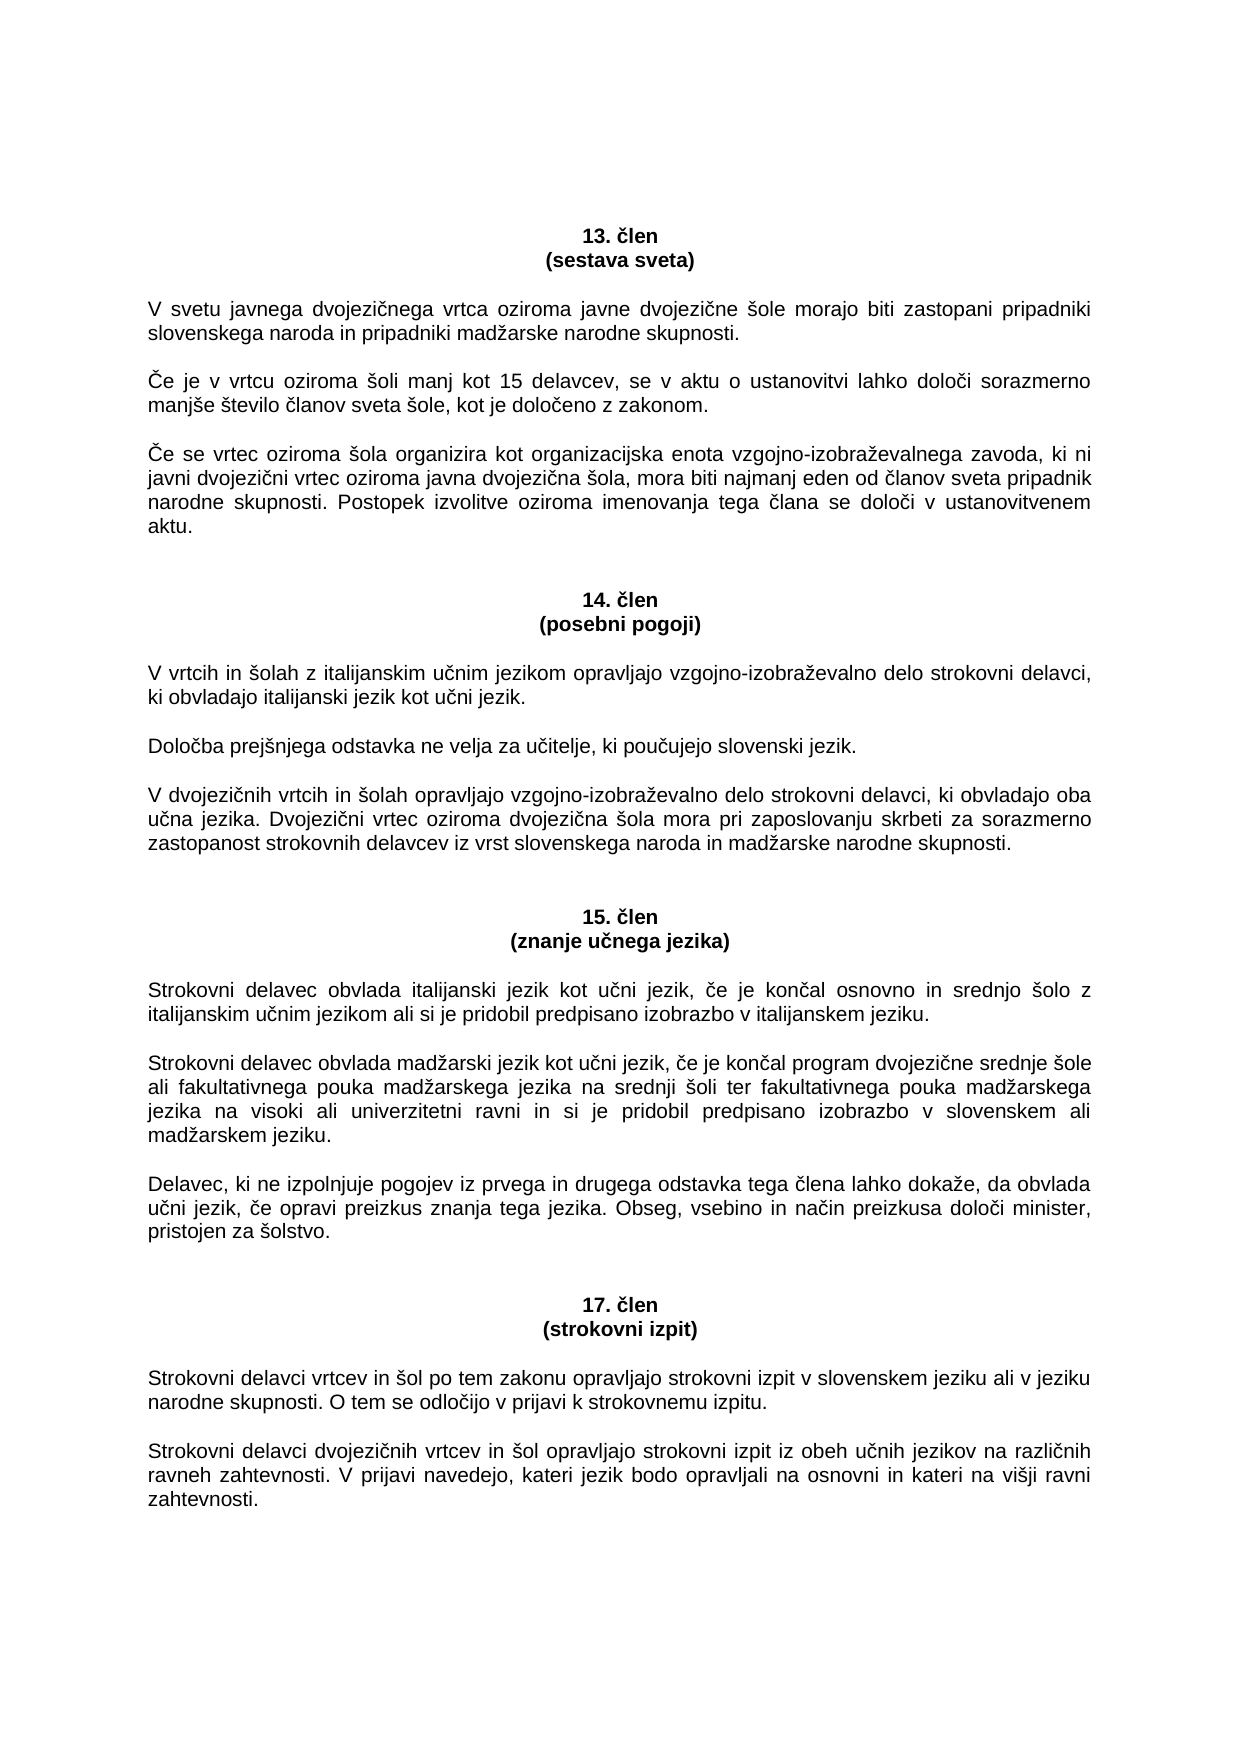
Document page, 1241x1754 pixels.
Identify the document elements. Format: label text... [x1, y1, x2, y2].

text Strokovni delavci vrtcev in šol po tem zakonu opravljajo strokovni izpit v slovenskem jeziku ali v jeziku narodne skupnosti. O tem se odločijo v prijavi k strokovnemu izpitu. [148, 1366, 1093, 1414]
text 14. člen [148, 588, 1093, 612]
text Če se vrtec oziroma šola organizira kot organizacijska enota vzgojno-izobraževalnega zavoda, ki ni javni dvojezični vrtec oziroma javna dvojezična šola, mora biti najmanj eden od članov sveta pripadnik narodne skupnosti. Postopek izvolitve oziroma imenovanja tega člana se določi v ustanovitvenem aktu. [148, 442, 1093, 538]
text V svetu javnega dvojezičnega vrtca oziroma javne dvojezične šole morajo biti zastopani pripadniki slovenskega naroda in pripadniki madžarske narodne skupnosti. [148, 296, 1093, 344]
text (znanje učnega jezika) [148, 929, 1093, 953]
text Delavec, ki ne izpolnjuje pogojev iz prvega in drugega odstavka tega člena lahko dokaže, da obvlada učni jezik, če opravi preizkus znanja tega jezika. Obseg, vsebino in način preizkusa določi minister, pristojen za šolstvo. [148, 1171, 1093, 1243]
text 15. člen [148, 905, 1093, 929]
text (strokovni izpit) [148, 1317, 1093, 1341]
text Določba prejšnjega odstavka ne velja za učitelje, ki poučujejo slovenski jezik. [148, 734, 1093, 758]
text 13. člen [148, 223, 1093, 247]
text 17. člen [148, 1293, 1093, 1317]
text (posebni pogoji) [148, 612, 1093, 636]
text (sestava sveta) [148, 247, 1093, 271]
text Strokovni delavec obvlada italijanski jezik kot učni jezik, če je končal osnovno in srednjo šolo z italijanskim učnim jezikom ali si je pridobil predpisano izobrazbo v italijanskem jeziku. [148, 978, 1093, 1026]
text V vrtcih in šolah z italijanskim učnim jezikom opravljajo vzgojno-izobraževalno delo strokovni delavci, ki obvladajo italijanski jezik kot učni jezik. [148, 661, 1093, 709]
text Če je v vrtcu oziroma šoli manj kot 15 delavcev, se v aktu o ustanovitvi lahko določi sorazmerno manjše število članov sveta šole, kot je določeno z zakonom. [148, 369, 1093, 417]
text V dvojezičnih vrtcih in šolah opravljajo vzgojno-izobraževalno delo strokovni delavci, ki obvladajo oba učna jezika. Dvojezični vrtec oziroma dvojezična šola mora pri zaposlovanju skrbeti za sorazmerno zastopanost strokovnih delavcev iz vrst slovenskega naroda in madžarske narodne skupnosti. [148, 783, 1093, 855]
text Strokovni delavec obvlada madžarski jezik kot učni jezik, če je končal program dvojezične srednje šole ali fakultativnega pouka madžarskega jezika na srednji šoli ter fakultativnega pouka madžarskega jezika na visoki ali univerzitetni ravni in si je pridobil predpisano izobrazbo v slovenskem ali madžarskem jeziku. [148, 1051, 1093, 1146]
text Strokovni delavci dvojezičnih vrtcev in šol opravljajo strokovni izpit iz obeh učnih jezikov na različnih ravneh zahtevnosti. V prijavi navedejo, kateri jezik bodo opravljali na osnovni in kateri na višji ravni zahtevnosti. [148, 1439, 1093, 1511]
